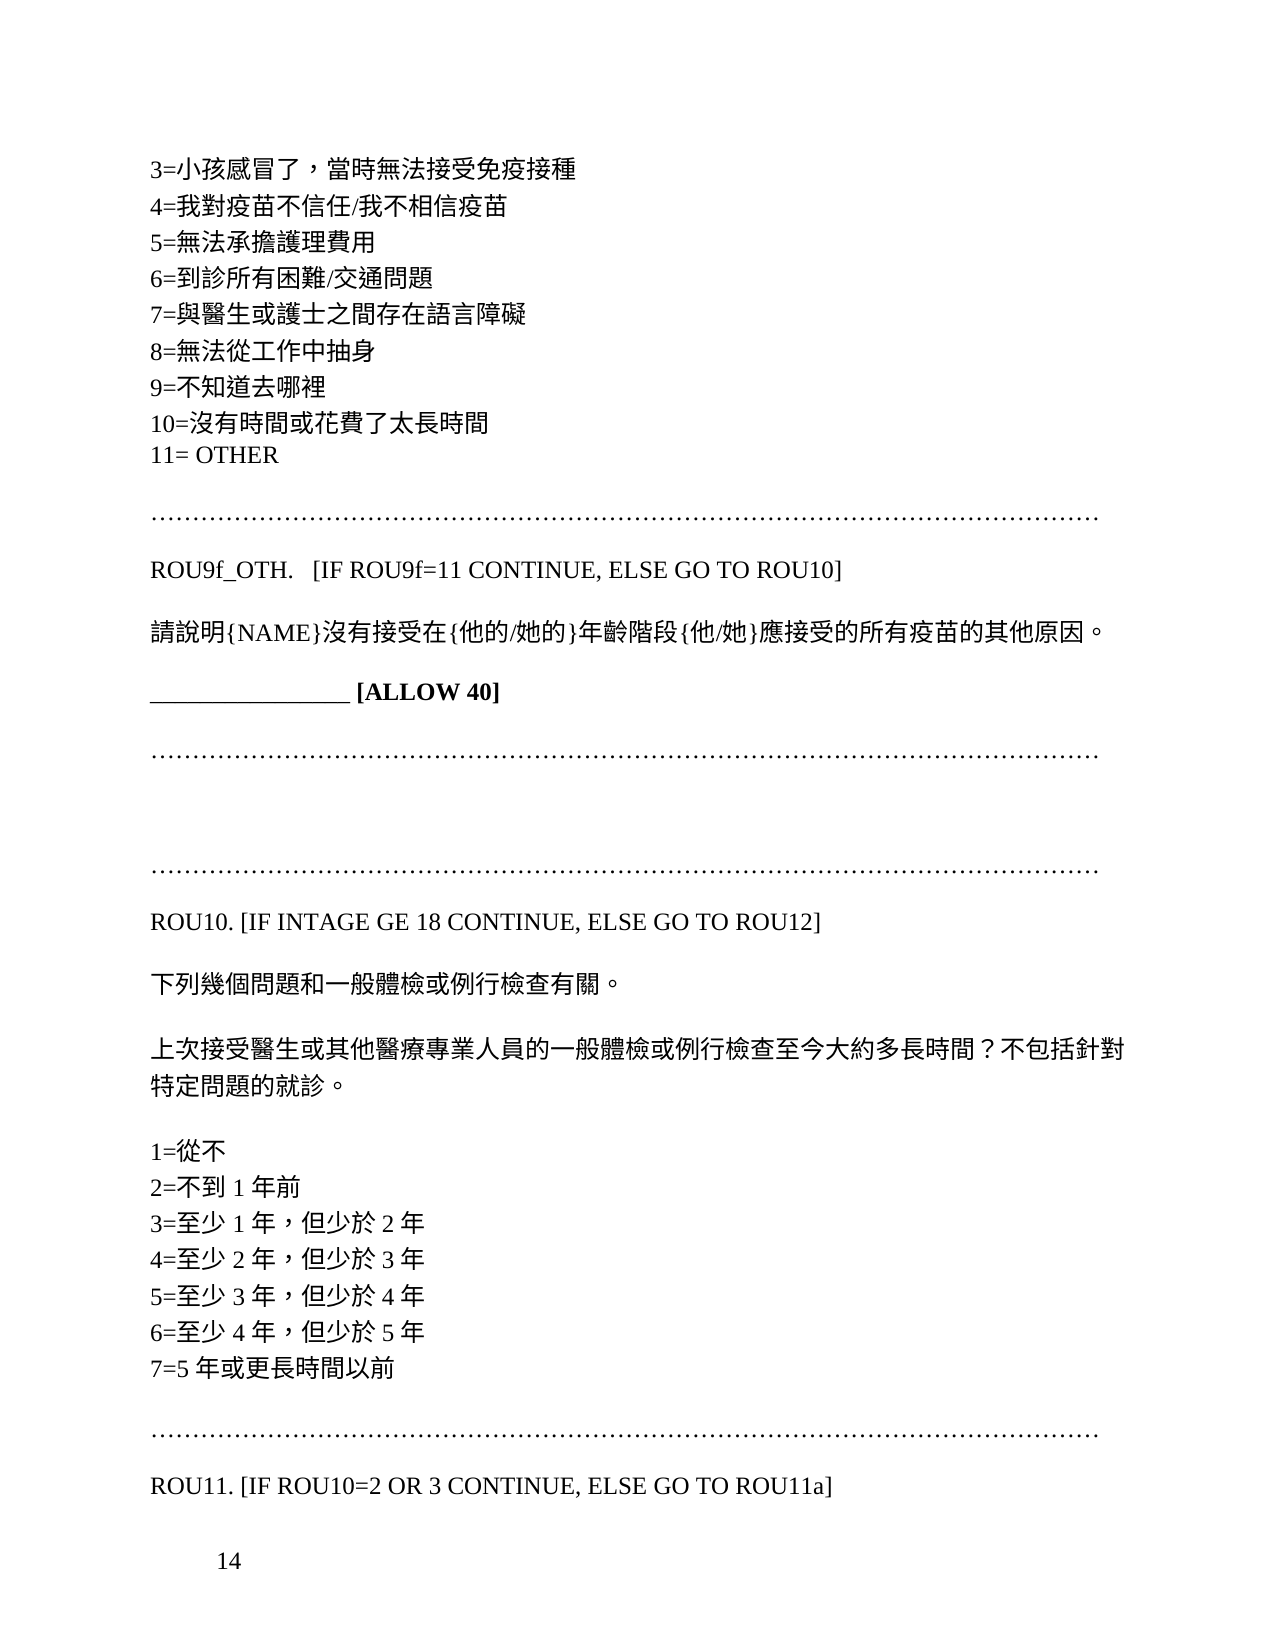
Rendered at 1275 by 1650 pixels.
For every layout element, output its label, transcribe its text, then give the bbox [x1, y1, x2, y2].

text 7=與醫生或護士之間存在語言障礙 [150, 295, 1125, 331]
text 5=無法承擔護理費用 [150, 222, 1125, 259]
text 6=到診所有困難/交通問題 [150, 259, 1125, 295]
text ROU9f_OTH. [IF ROU9f=11 CONTINUE, ELSE GO TO ROU10] [150, 555, 1125, 584]
text …………………………………………………………………………………………………… [150, 735, 1125, 764]
text 4=至少 2 年，但少於 3 年 [150, 1240, 1125, 1276]
text 1=從不 [150, 1131, 1125, 1167]
text 8=無法從工作中抽身 [150, 331, 1125, 367]
text 11= OTHER [150, 440, 1125, 469]
text 5=至少 3 年，但少於 4 年 [150, 1276, 1125, 1312]
text ROU11. [IF ROU10=2 OR 3 CONTINUE, ELSE GO TO ROU11a] [150, 1471, 1125, 1500]
text 3=至少 1 年，但少於 2 年 [150, 1204, 1125, 1240]
text 3=小孩感冒了，當時無法接受免疫接種 [150, 150, 1125, 186]
text 7=5 年或更長時間以前 [150, 1349, 1125, 1385]
text 2=不到 1 年前 [150, 1167, 1125, 1204]
text 10=沒有時間或花費了太長時間 [150, 404, 1125, 440]
text …………………………………………………………………………………………………… [150, 497, 1125, 526]
text 上次接受醫生或其他醫療專業人員的一般體檢或例行檢查至今大約多長時間？不包括針對特定問題的就診。 [150, 1030, 1125, 1102]
text …………………………………………………………………………………………………… [150, 1414, 1125, 1442]
text 9=不知道去哪裡 [150, 367, 1125, 404]
text 6=至少 4 年，但少於 5 年 [150, 1312, 1125, 1349]
text 請說明{NAME}沒有接受在{他的/她的}年齡階段{他/她}應接受的所有疫苗的其他原因。 [150, 612, 1125, 649]
text 4=我對疫苗不信任/我不相信疫苗 [150, 186, 1125, 222]
text ________________ [ALLOW 40] [150, 677, 1125, 706]
text …………………………………………………………………………………………………… [150, 850, 1125, 879]
text ROU10. [IF INTAGE GE 18 CONTINUE, ELSE GO TO ROU12] [150, 907, 1125, 936]
text 下列幾個問題和一般體檢或例行檢查有關。 [150, 965, 1125, 1001]
